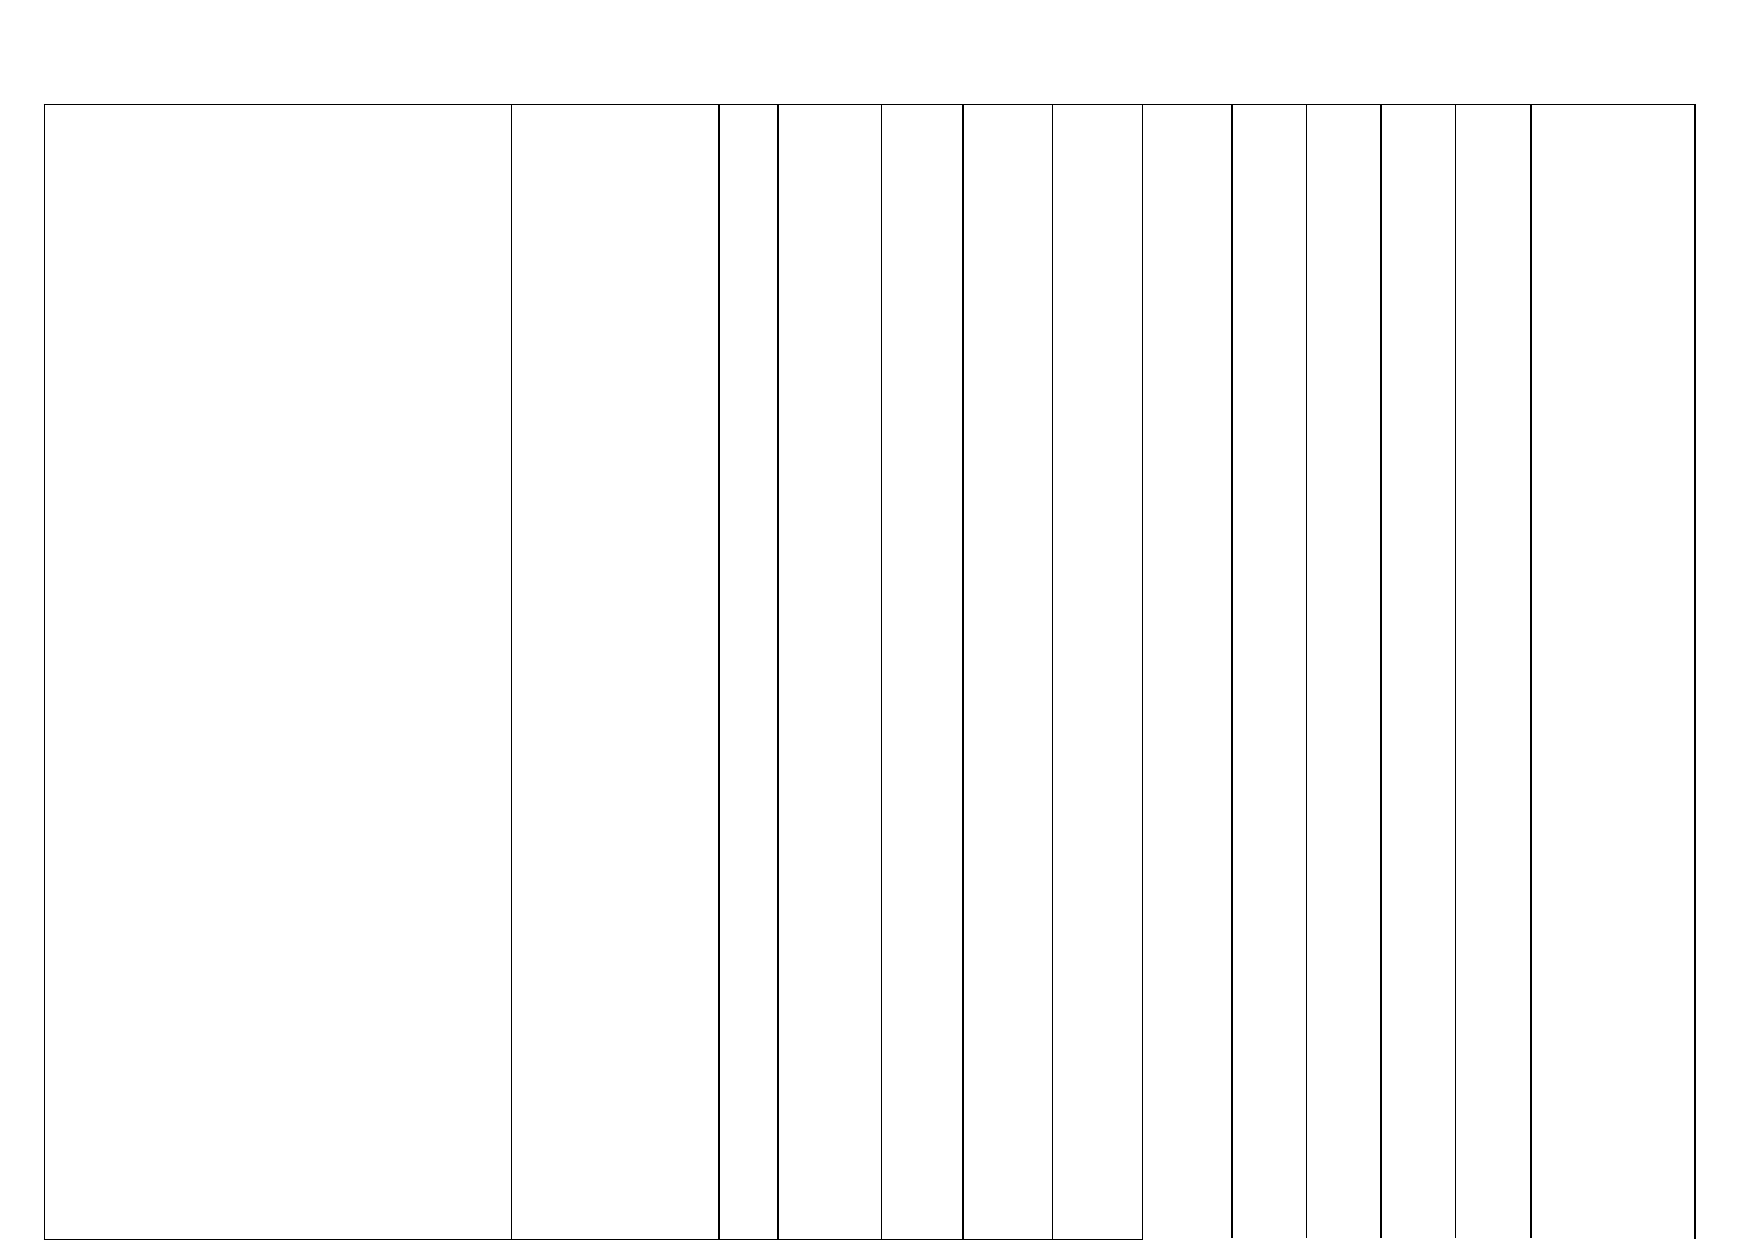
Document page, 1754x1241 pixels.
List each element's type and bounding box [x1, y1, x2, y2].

table_cell [779, 105, 881, 1239]
table_cell [1053, 105, 1142, 1239]
table_cell [882, 105, 962, 1239]
table_cell [1381, 105, 1456, 1239]
table_cell [964, 105, 1052, 1239]
table_cell [45, 105, 511, 1239]
table_cell [1232, 105, 1307, 1239]
table_cell [1531, 105, 1694, 1239]
table_cell [720, 105, 777, 1239]
table_cell [1456, 105, 1531, 1239]
table_cell [512, 105, 718, 1239]
table_cell [1307, 105, 1381, 1239]
table_cell [1143, 105, 1232, 1239]
